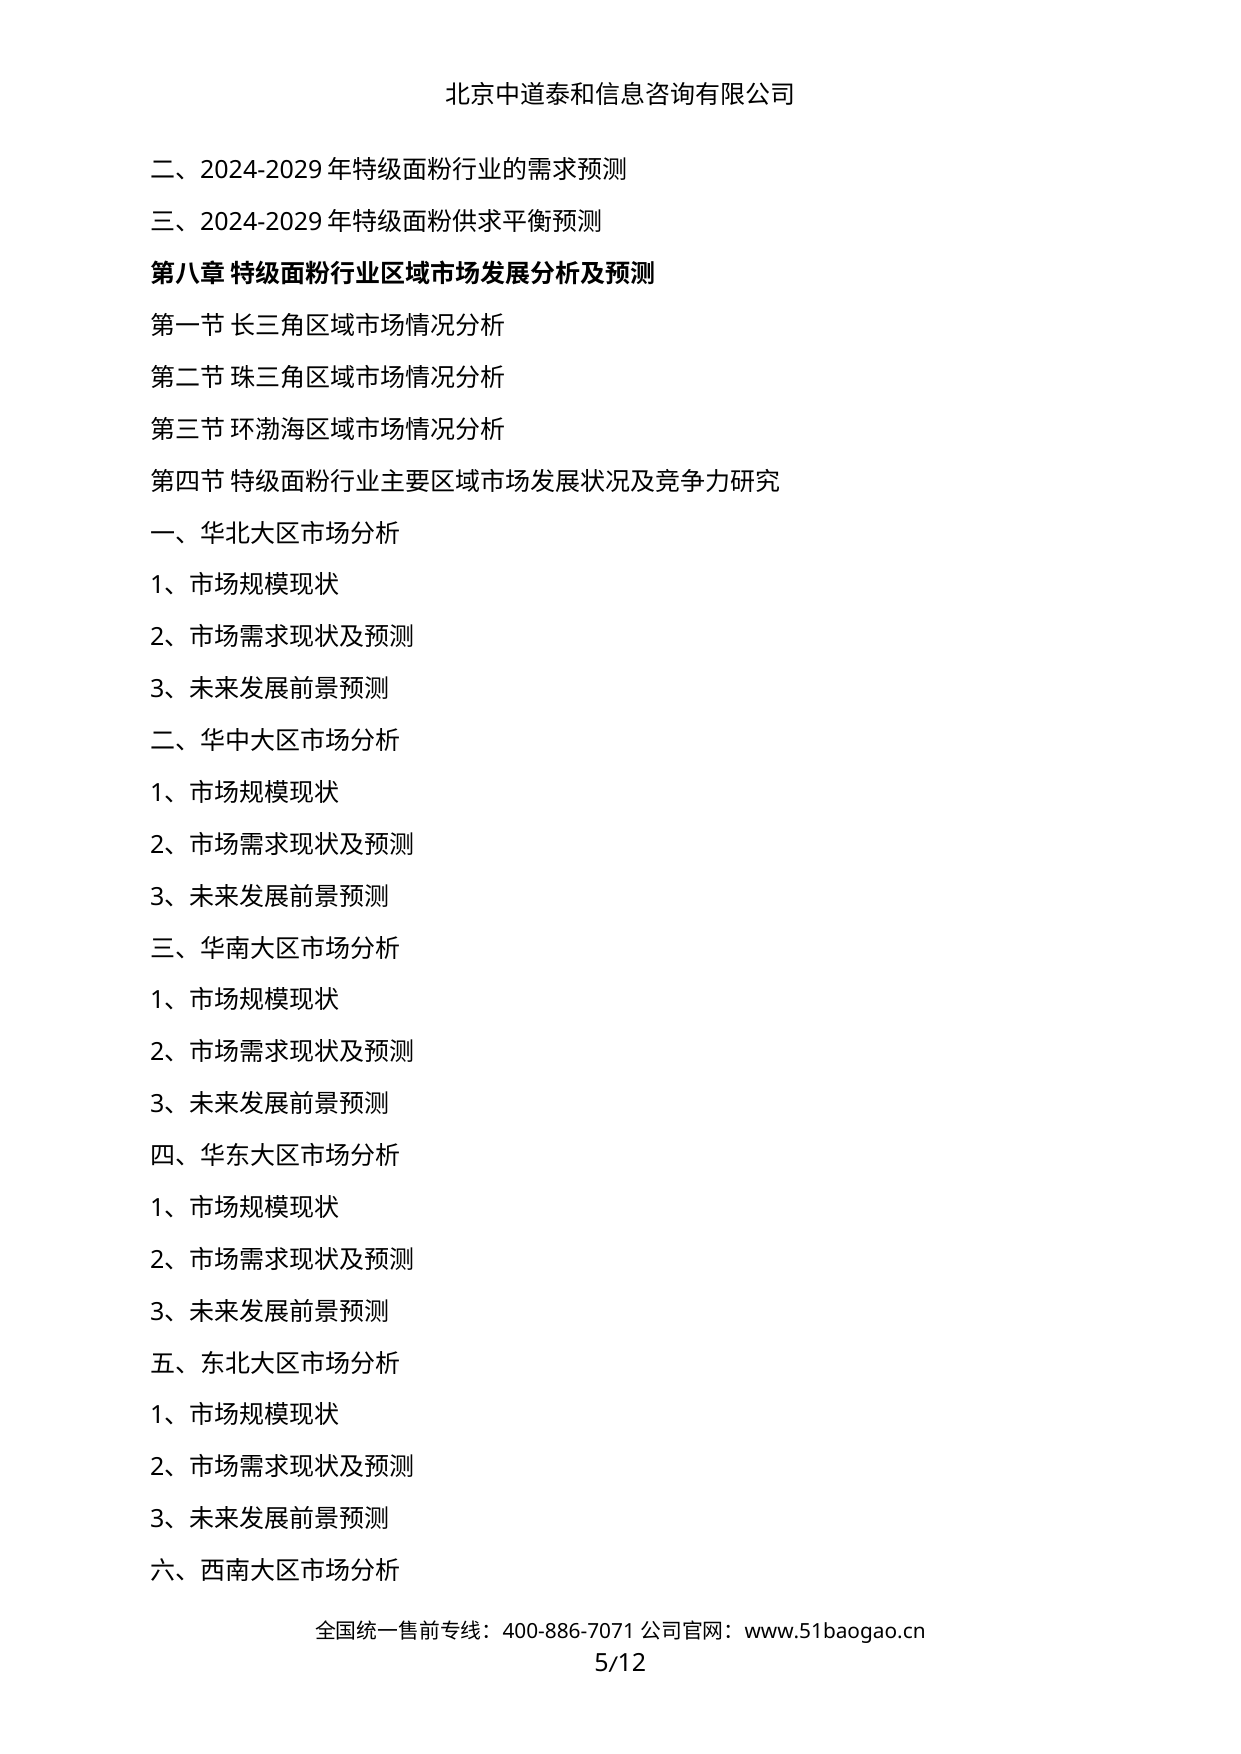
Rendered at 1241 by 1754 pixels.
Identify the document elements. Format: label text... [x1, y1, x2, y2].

text 六、西南大区市场分析 [150, 1551, 1090, 1587]
text 第八章 特级面粉行业区域市场发展分析及预测 [150, 254, 1090, 290]
text 第一节 长三角区域市场情况分析 [150, 306, 1090, 342]
text 2、市场需求现状及预测 [150, 617, 1090, 653]
text 3、未来发展前景预测 [150, 1291, 1090, 1327]
text 1、市场规模现状 [150, 772, 1090, 809]
text 四、华东大区市场分析 [150, 1136, 1090, 1172]
text 2、市场需求现状及预测 [150, 1239, 1090, 1276]
text 2、市场需求现状及预测 [150, 1447, 1090, 1483]
text 2、市场需求现状及预测 [150, 1032, 1090, 1068]
text 3、未来发展前景预测 [150, 669, 1090, 705]
text 3、未来发展前景预测 [150, 1084, 1090, 1120]
text 3、未来发展前景预测 [150, 876, 1090, 912]
text 三、2024-2029年特级面粉供求平衡预测 [150, 202, 1090, 238]
text 1、市场规模现状 [150, 980, 1090, 1016]
text 1、市场规模现状 [150, 565, 1090, 601]
text 1、市场规模现状 [150, 1395, 1090, 1431]
text 1、市场规模现状 [150, 1187, 1090, 1224]
text 第二节 珠三角区域市场情况分析 [150, 357, 1090, 394]
text 五、东北大区市场分析 [150, 1343, 1090, 1379]
text 第三节 环渤海区域市场情况分析 [150, 409, 1090, 446]
text 一、华北大区市场分析 [150, 513, 1090, 549]
text 二、2024-2029年特级面粉行业的需求预测 [150, 150, 1090, 186]
text 三、华南大区市场分析 [150, 928, 1090, 964]
text 第四节 特级面粉行业主要区域市场发展状况及竞争力研究 [150, 461, 1090, 497]
text 2、市场需求现状及预测 [150, 824, 1090, 861]
text 二、华中大区市场分析 [150, 721, 1090, 757]
text 3、未来发展前景预测 [150, 1499, 1090, 1535]
